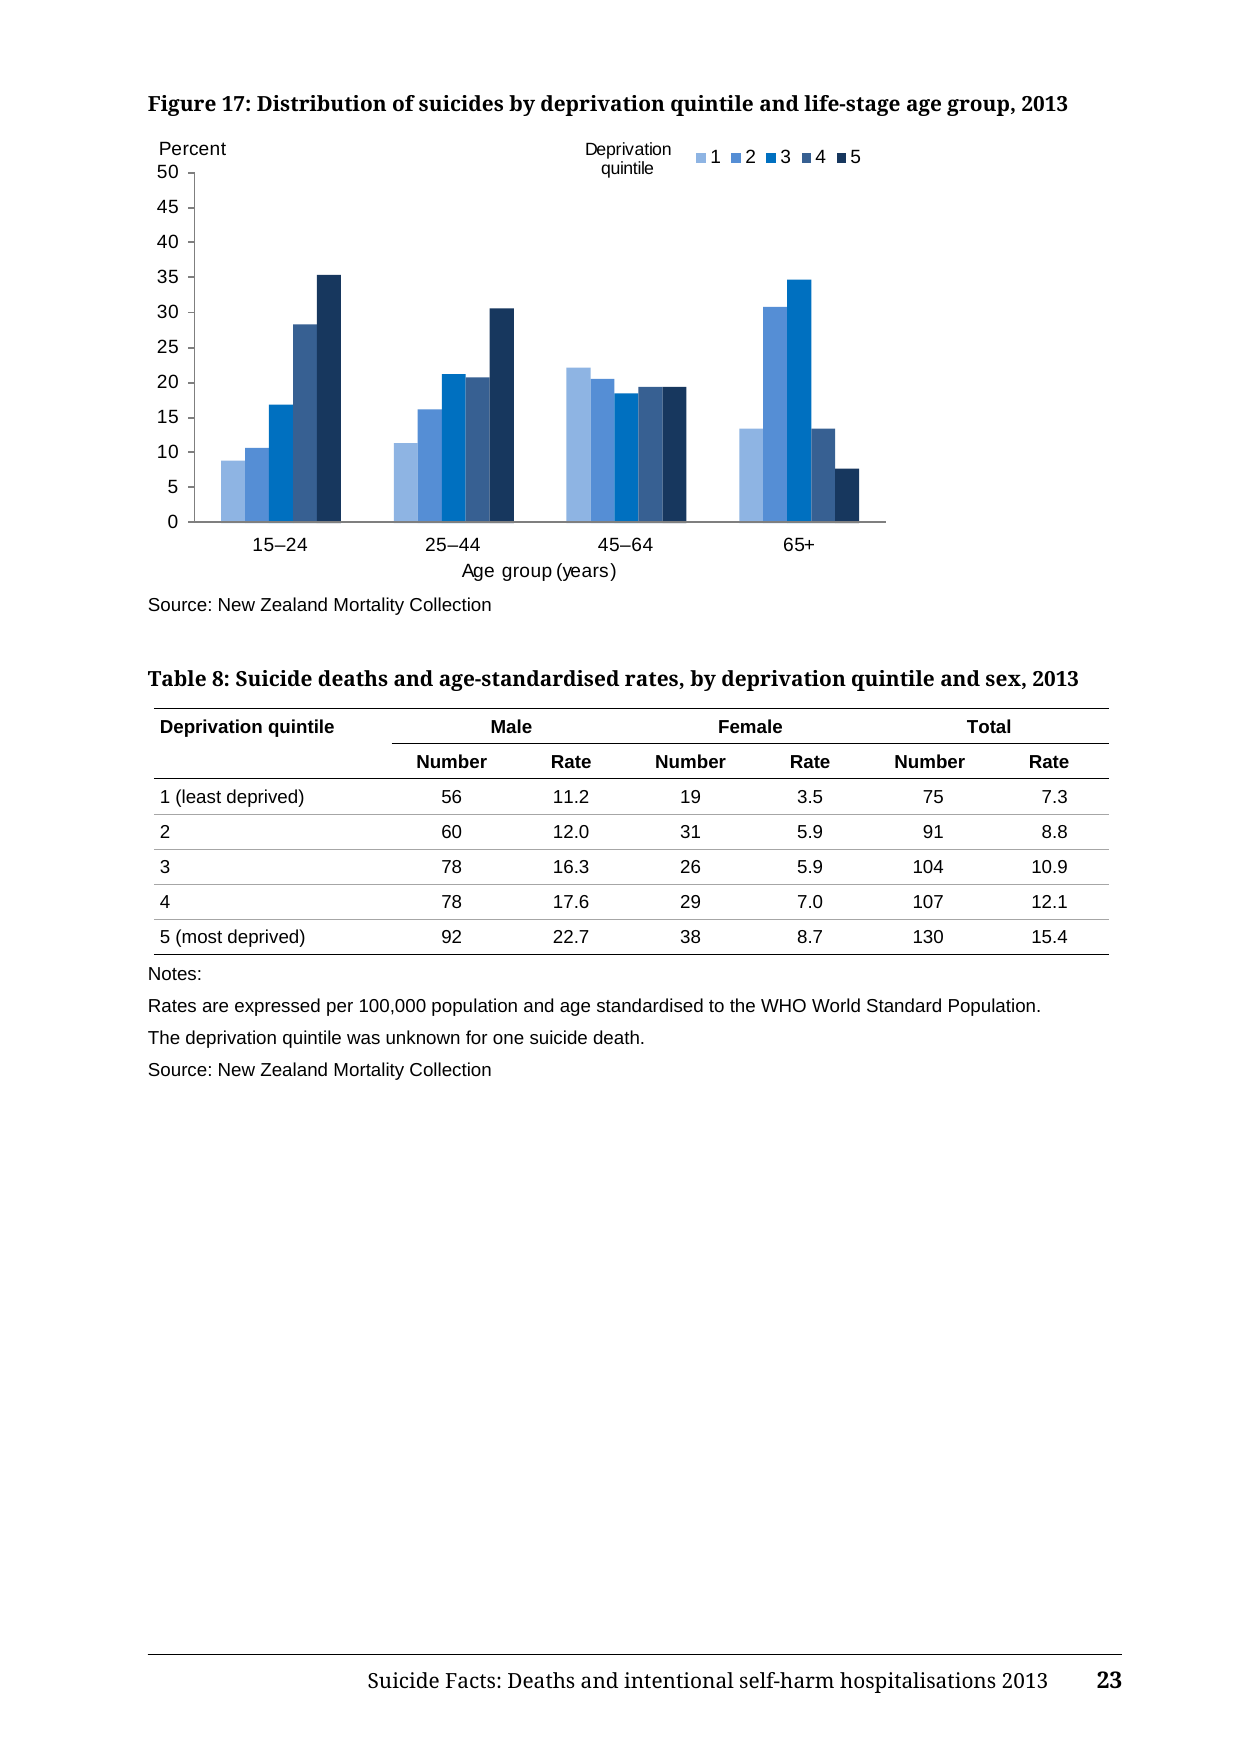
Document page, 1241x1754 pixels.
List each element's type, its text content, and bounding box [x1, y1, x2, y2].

table_cell 56 [392, 779, 511, 813]
table_cell 2 [154, 815, 392, 848]
table_cell 19 [631, 779, 750, 813]
table_cell 11.2 [511, 779, 631, 813]
table_cell 3.5 [750, 779, 870, 813]
text Rates are expressed per 100,000 population and age standardised to the WHO World Standard Population. [148, 995, 1122, 1017]
table_cell 31 [631, 815, 750, 848]
table_cell 130 [870, 920, 989, 954]
table_cell Rate [511, 744, 631, 778]
table_cell 15.4 [989, 920, 1108, 954]
table_header Deprivation quintile [154, 709, 392, 778]
table_cell 1 (least deprived) [154, 779, 392, 813]
table_cell 22.7 [511, 920, 631, 954]
table_cell 75 [870, 779, 989, 813]
table_cell 10.9 [989, 850, 1108, 884]
table_cell Number [870, 744, 989, 778]
table_cell Rate [989, 744, 1108, 778]
table_header Total [870, 709, 1108, 743]
text Table 8: Suicide deaths and age-standardised rates, by deprivation quintile and sex, 2013 [148, 664, 1122, 693]
table_cell 26 [631, 850, 750, 884]
table_cell 104 [870, 850, 989, 884]
table_cell 7.0 [750, 885, 870, 919]
table_cell 3 [154, 850, 392, 884]
table_cell 4 [154, 885, 392, 919]
table_cell 5.9 [750, 850, 870, 884]
table_cell 17.6 [511, 885, 631, 919]
text Figure 17: Distribution of suicides by deprivation quintile and life-stage age group, 2013 [148, 89, 1122, 117]
text Notes: [148, 963, 856, 985]
table_cell 107 [870, 885, 989, 919]
table_cell Number [631, 744, 750, 778]
table_cell 16.3 [511, 850, 631, 884]
text Source: New Zealand Mortality Collection [148, 1059, 856, 1081]
table_cell 8.8 [989, 815, 1108, 848]
table_cell 78 [392, 885, 511, 919]
table_cell 7.3 [989, 779, 1108, 813]
table_cell 38 [631, 920, 750, 954]
table_cell 12.0 [511, 815, 631, 848]
table_cell Number [392, 744, 511, 778]
text The deprivation quintile was unknown for one suicide death. [148, 1027, 856, 1049]
table_header Female [631, 709, 870, 743]
table_cell 5.9 [750, 815, 870, 848]
table_header Male [392, 709, 631, 743]
table_cell Rate [750, 744, 870, 778]
table_cell 78 [392, 850, 511, 884]
table_cell 92 [392, 920, 511, 954]
table_cell 5 (most deprived) [154, 920, 392, 954]
table_cell 91 [870, 815, 989, 848]
table_cell 60 [392, 815, 511, 848]
text Source: New Zealand Mortality Collection [148, 594, 856, 615]
table_cell 8.7 [750, 920, 870, 954]
table_cell 29 [631, 885, 750, 919]
table_cell 12.1 [989, 885, 1108, 919]
